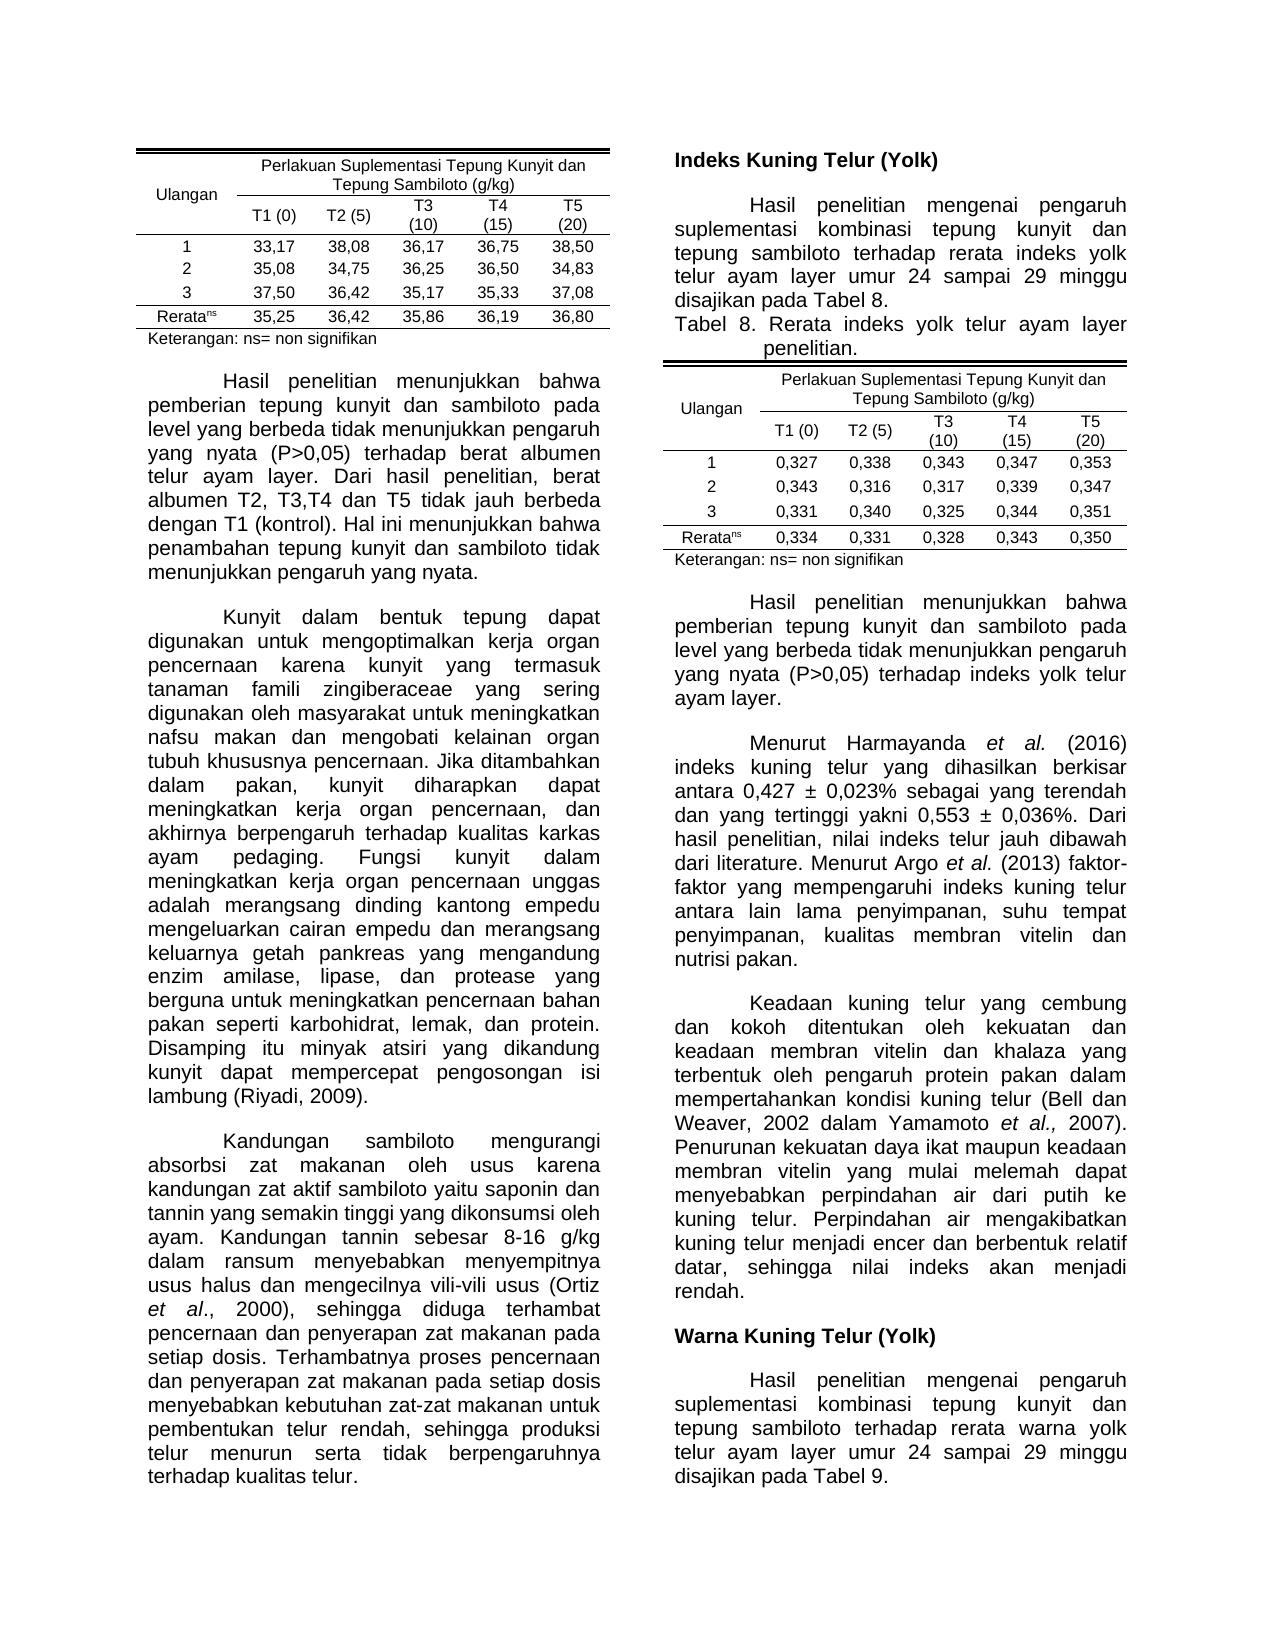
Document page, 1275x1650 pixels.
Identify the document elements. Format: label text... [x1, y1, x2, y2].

table_cell T5 (20) [1054, 412, 1127, 450]
table_cell 35,08 [237, 257, 311, 280]
table_cell 0,343 [980, 526, 1053, 549]
table_cell 0,351 [1054, 499, 1127, 525]
table_header Perlakuan Suplementasi Tepung Kunyit dan Tepung Sambiloto (g/kg) [760, 367, 1127, 411]
table_cell 38,50 [535, 235, 610, 257]
text Kunyit dalam bentuk tepung dapat digunakan untuk mengoptimalkan kerja organ pencernaan karena kunyit yang termasuk tanaman famili zingiberaceae yang sering digunakan oleh masyarakat untuk meningkatkan nafsu makan dan mengobati kelainan organ tubuh khususnya pencernaan. Jika ditambahkan dalam pakan, kunyit diharapkan dapat meningkatkan kerja organ pencernaan, dan akhirnya berpengaruh terhadap kualitas karkas ayam pedaging. Fungsi kunyit dalam meningkatkan kerja organ pencernaan unggas adalah merangsang dinding kantong empedu mengeluarkan cairan empedu dan merangsang keluarnya getah pankreas yang mengandung enzim amilase, lipase, dan protease yang berguna untuk meningkatkan pencernaan bahan pakan seperti karbohidrat, lemak, dan protein. Disamping itu minyak atsiri yang dikandung kunyit dapat mempercepat pengosongan isi lambung (Riyadi, 2009). [148, 605, 601, 1108]
text Hasil penelitian menunjukkan bahwa pemberian tepung kunyit dan sambiloto pada level yang berbeda tidak menunjukkan pengaruh yang nyata (P>0,05) terhadap berat albumen telur ayam layer. Dari hasil penelitian, berat albumen T2, T3,T4 dan T5 tidak jauh berbeda dengan T1 (kontrol). Hal ini menunjukkan bahwa penambahan tepung kunyit dan sambiloto tidak menunjukkan pengaruh yang nyata. [148, 368, 601, 584]
table_cell 36,42 [311, 280, 386, 304]
table_cell 0,327 [760, 451, 833, 474]
table_cell T1 (0) [237, 196, 311, 234]
table_cell 0,353 [1054, 451, 1127, 474]
text Hasil penelitian menunjukkan bahwa pemberian tepung kunyit dan sambiloto pada level yang berbeda tidak menunjukkan pengaruh yang nyata (P>0,05) terhadap indeks yolk telur ayam layer. [674, 590, 1127, 710]
table_cell 37,08 [535, 280, 610, 304]
table_cell 0,343 [760, 474, 833, 499]
table_cell 2 [663, 474, 760, 499]
table_cell 36,17 [386, 235, 461, 257]
table_header Ulangan [663, 367, 760, 450]
table_cell T1 (0) [760, 412, 833, 450]
table_cell 3 [136, 280, 237, 304]
table_cell 0,343 [907, 451, 980, 474]
table_header Perlakuan Suplementasi Tepung Kunyit dan Tepung Sambiloto (g/kg) [237, 154, 610, 195]
table_cell 35,17 [386, 280, 461, 304]
table_cell T2 (5) [311, 196, 386, 234]
table_cell 2 [136, 257, 237, 280]
table_cell 34,83 [535, 257, 610, 280]
table_cell 1 [136, 235, 237, 257]
table_cell 34,75 [311, 257, 386, 280]
text Tabel 8. Rerata indeks yolk telur ayam layer penelitian. [674, 312, 1127, 360]
table_cell T3 (10) [386, 196, 461, 234]
table_cell Reratans [136, 306, 237, 327]
table_cell T4 (15) [980, 412, 1053, 450]
table_cell 0,334 [760, 526, 833, 549]
table_cell 36,50 [461, 257, 535, 280]
table_cell 0,331 [760, 499, 833, 525]
text Keterangan: ns= non signifikan [148, 329, 601, 348]
table_cell 38,08 [311, 235, 386, 257]
table_cell 36,42 [311, 306, 386, 327]
table_cell 36,75 [461, 235, 535, 257]
table_cell 36,80 [535, 306, 610, 327]
text Menurut Harmayanda et al. (2016) indeks kuning telur yang dihasilkan berkisar antara 0,427 ± 0,023% sebagai yang terendah dan yang tertinggi yakni 0,553 ± 0,036%. Dari hasil penelitian, nilai indeks telur jauh dibawah dari literature. Menurut Argo et al. (2013) faktor-faktor yang mempengaruhi indeks kuning telur antara lain lama penyimpanan, suhu tempat penyimpanan, kualitas membran vitelin dan nutrisi pakan. [674, 731, 1127, 970]
table_cell 35,86 [386, 306, 461, 327]
table_cell T5 (20) [535, 196, 610, 234]
table_cell 0,328 [907, 526, 980, 549]
table_cell 37,50 [237, 280, 311, 304]
table_cell 0,317 [907, 474, 980, 499]
table_cell T2 (5) [833, 412, 907, 450]
table_cell 35,25 [237, 306, 311, 327]
table_cell Reratans [663, 526, 760, 549]
table_cell T4 (15) [461, 196, 535, 234]
table_cell 0,350 [1054, 526, 1127, 549]
text Warna Kuning Telur (Yolk) [674, 1323, 1127, 1347]
text Hasil penelitian mengenai pengaruh suplementasi kombinasi tepung kunyit dan tepung sambiloto terhadap rerata indeks yolk telur ayam layer umur 24 sampai 29 minggu disajikan pada Tabel 8. [674, 192, 1127, 312]
table_header Ulangan [136, 154, 237, 234]
table_cell 35,33 [461, 280, 535, 304]
table_cell 36,25 [386, 257, 461, 280]
table_cell 0,338 [833, 451, 907, 474]
table_cell T3 (10) [907, 412, 980, 450]
table_cell 0,347 [1054, 474, 1127, 499]
table_cell 0,340 [833, 499, 907, 525]
table_cell 3 [663, 499, 760, 525]
table_cell 33,17 [237, 235, 311, 257]
table_cell 0,339 [980, 474, 1053, 499]
table_cell 0,316 [833, 474, 907, 499]
table_cell 0,344 [980, 499, 1053, 525]
table_cell 36,19 [461, 306, 535, 327]
table_cell 0,325 [907, 499, 980, 525]
text Indeks Kuning Telur (Yolk) [674, 148, 1127, 172]
text Keadaan kuning telur yang cembung dan kokoh ditentukan oleh kekuatan dan keadaan membran vitelin dan khalaza yang terbentuk oleh pengaruh protein pakan dalam mempertahankan kondisi kuning telur (Bell dan Weaver, 2002 dalam Yamamoto et al., 2007). Penurunan kekuatan daya ikat maupun keadaan membran vitelin yang mulai melemah dapat menyebabkan perpindahan air dari putih ke kuning telur. Perpindahan air mengakibatkan kuning telur menjadi encer dan berbentuk relatif datar, sehingga nilai indeks akan menjadi rendah. [674, 991, 1127, 1303]
text Keterangan: ns= non signifikan [674, 550, 1127, 569]
table_cell 0,331 [833, 526, 907, 549]
text Kandungan sambiloto mengurangi absorbsi zat makanan oleh usus karena kandungan zat aktif sambiloto yaitu saponin dan tannin yang semakin tinggi yang dikonsumsi oleh ayam. Kandungan tannin sebesar 8-16 g/kg dalam ransum menyebabkan menyempitnya usus halus dan mengecilnya vili-vili usus (Ortiz et al., 2000), sehingga diduga terhambat pencernaan dan penyerapan zat makanan pada setiap dosis. Terhambatnya proses pencernaan dan penyerapan zat makanan pada setiap dosis menyebabkan kebutuhan zat-zat makanan untuk pembentukan telur rendah, sehingga produksi telur menurun serta tidak berpengaruhnya terhadap kualitas telur. [148, 1129, 601, 1488]
text Hasil penelitian mengenai pengaruh suplementasi kombinasi tepung kunyit dan tepung sambiloto terhadap rerata warna yolk telur ayam layer umur 24 sampai 29 minggu disajikan pada Tabel 9. [674, 1368, 1127, 1488]
table_cell 0,347 [980, 451, 1053, 474]
table_cell 1 [663, 451, 760, 474]
